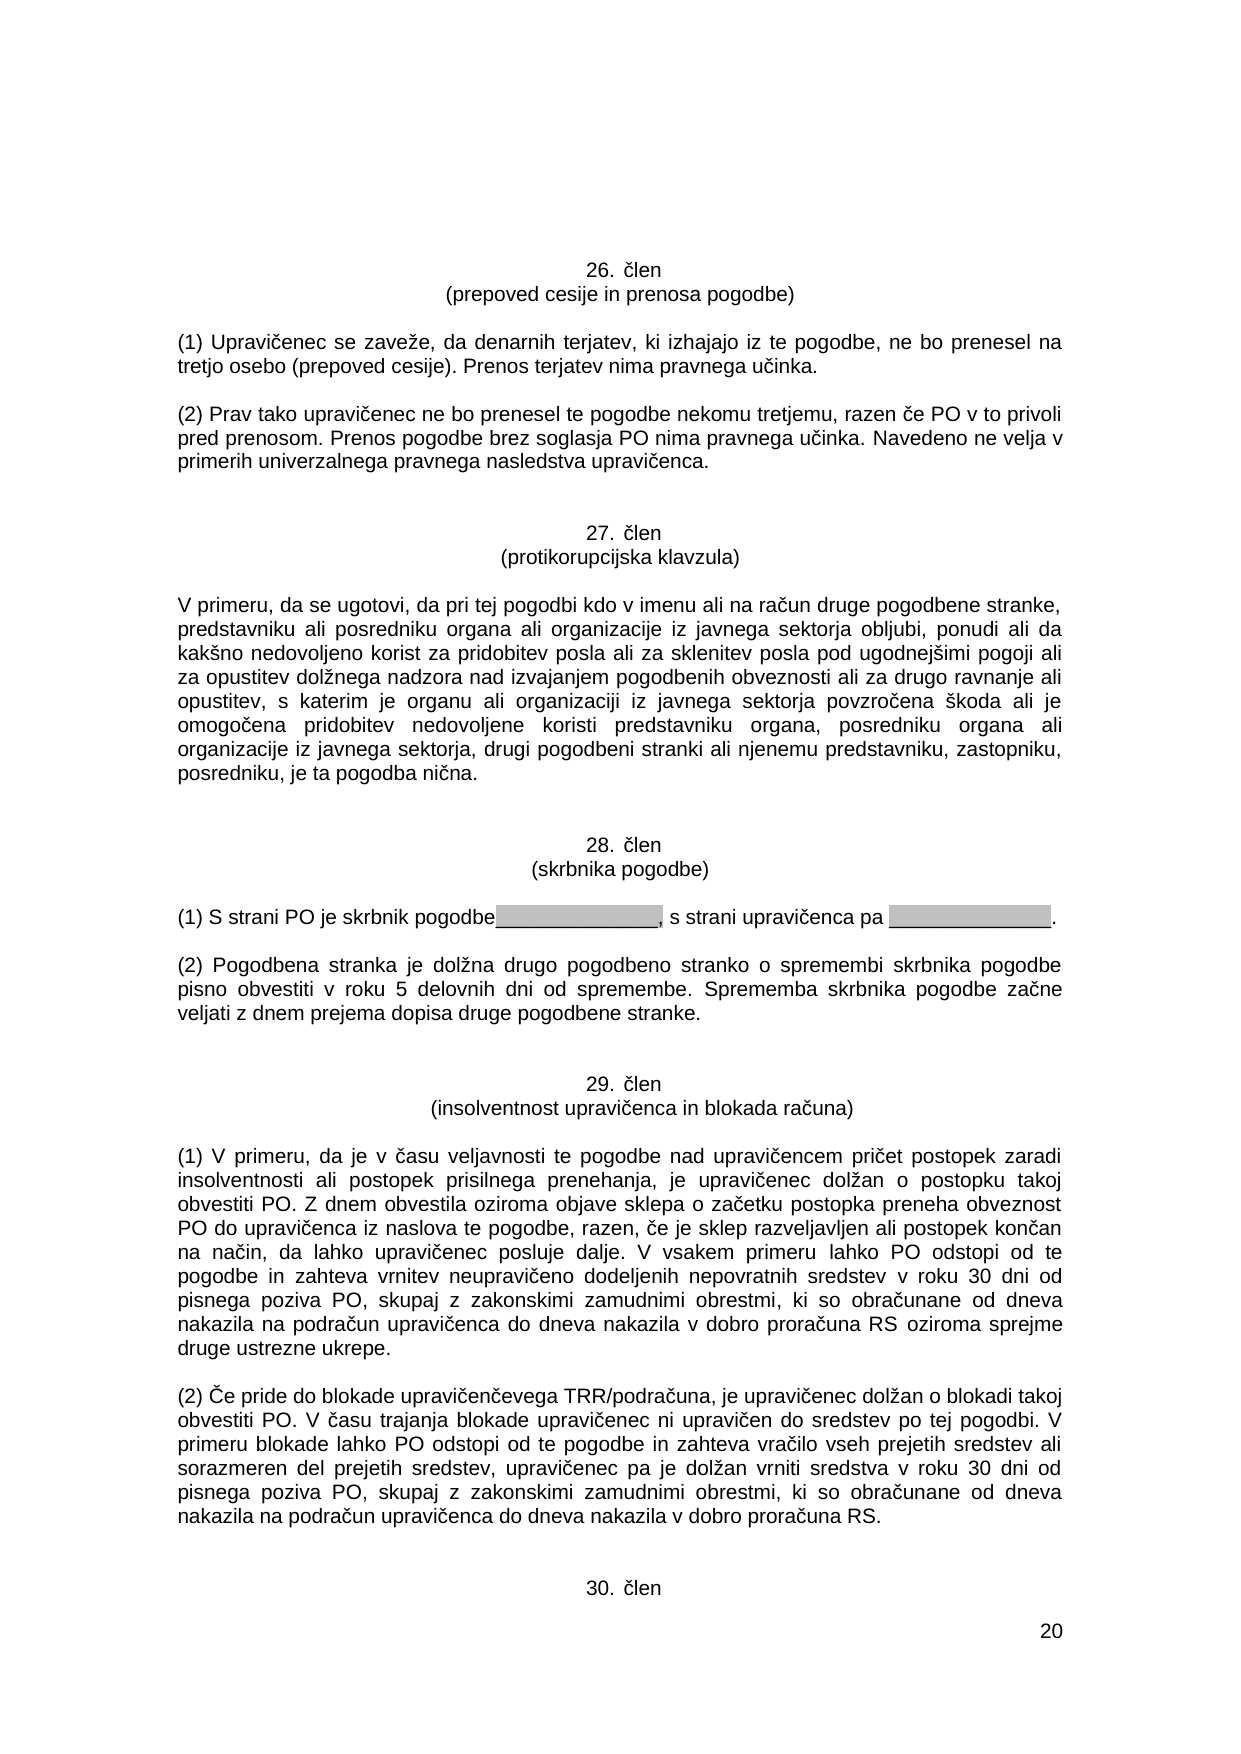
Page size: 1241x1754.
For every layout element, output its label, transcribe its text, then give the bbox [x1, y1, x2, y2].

text (1) Upravičenec se zaveže, da denarnih terjatev, ki izhajajo iz te pogodbe, ne bo prenesel na tretjo osebo (prepoved cesije). Prenos terjatev nima pravnega učinka. [177, 329, 1063, 377]
text (2) Če pride do blokade upravičenčevega TRR/podračuna, je upravičenec dolžan o blokadi takoj obvestiti PO. V času trajanja blokade upravičenec ni upravičen do sredstev po tej pogodbi. V primeru blokade lahko PO odstopi od te pogodbe in zahteva vračilo vseh prejetih sredstev ali sorazmeren del prejetih sredstev, upravičenec pa je dolžan vrniti sredstva v roku 30 dni od pisnega poziva PO, skupaj z zakonskimi zamudnimi obrestmi, ki so obračunane od dneva nakazila na podračun upravičenca do dneva nakazila v dobro proračuna RS. [177, 1384, 1063, 1527]
text (2) Prav tako upravičenec ne bo prenesel te pogodbe nekomu tretjemu, razen če PO v to privoli pred prenosom. Prenos pogodbe brez soglasja PO nima pravnega učinka. Navedeno ne velja v primerih univerzalnega pravnega nasledstva upravičenca. [177, 401, 1063, 473]
text (skrbnika pogodbe) [177, 857, 1063, 881]
list člen [184, 1072, 1063, 1096]
list člen [184, 833, 1063, 857]
text (insolventnost upravičenca in blokada računa) [222, 1096, 1063, 1120]
list člen [184, 1575, 1063, 1599]
list člen [184, 258, 1063, 282]
text (protikorupcijska klavzula) [177, 545, 1063, 569]
text (2) Pogodbena stranka je dolžna drugo pogodbeno stranko o spremembi skrbnika pogodbe pisno obvestiti v roku 5 delovnih dni od spremembe. Sprememba skrbnika pogodbe začne veljati z dnem prejema dopisa druge pogodbene stranke. [177, 952, 1063, 1024]
text (prepoved cesije in prenosa pogodbe) [177, 282, 1063, 306]
text (1) S strani PO je skrbnik pogodbe______________, s strani upravičenca pa ______________. [177, 904, 1063, 928]
text (1) V primeru, da je v času veljavnosti te pogodbe nad upravičencem pričet postopek zaradi insolventnosti ali postopek prisilnega prenehanja, je upravičenec dolžan o postopku takoj obvestiti PO. Z dnem obvestila oziroma objave sklepa o začetku postopka preneha obveznost PO do upravičenca iz naslova te pogodbe, razen, če je sklep razveljavljen ali postopek končan na način, da lahko upravičenec posluje dalje. V vsakem primeru lahko PO odstopi od te pogodbe in zahteva vrnitev neupravičeno dodeljenih nepovratnih sredstev v roku 30 dni od pisnega poziva PO, skupaj z zakonskimi zamudnimi obrestmi, ki so obračunane od dneva nakazila na podračun upravičenca do dneva nakazila v dobro proračuna RS oziroma sprejme druge ustrezne ukrepe. [177, 1144, 1063, 1360]
text V primeru, da se ugotovi, da pri tej pogodbi kdo v imenu ali na račun druge pogodbene stranke, predstavniku ali posredniku organa ali organizacije iz javnega sektorja obljubi, ponudi ali da kakšno nedovoljeno korist za pridobitev posla ali za sklenitev posla pod ugodnejšimi pogoji ali za opustitev dolžnega nadzora nad izvajanjem pogodbenih obveznosti ali za drugo ravnanje ali opustitev, s katerim je organu ali organizaciji iz javnega sektorja povzročena škoda ali je omogočena pridobitev nedovoljene koristi predstavniku organa, posredniku organa ali organizacije iz javnega sektorja, drugi pogodbeni stranki ali njenemu predstavniku, zastopniku, posredniku, je ta pogodba nična. [177, 593, 1063, 785]
list člen [184, 521, 1063, 545]
